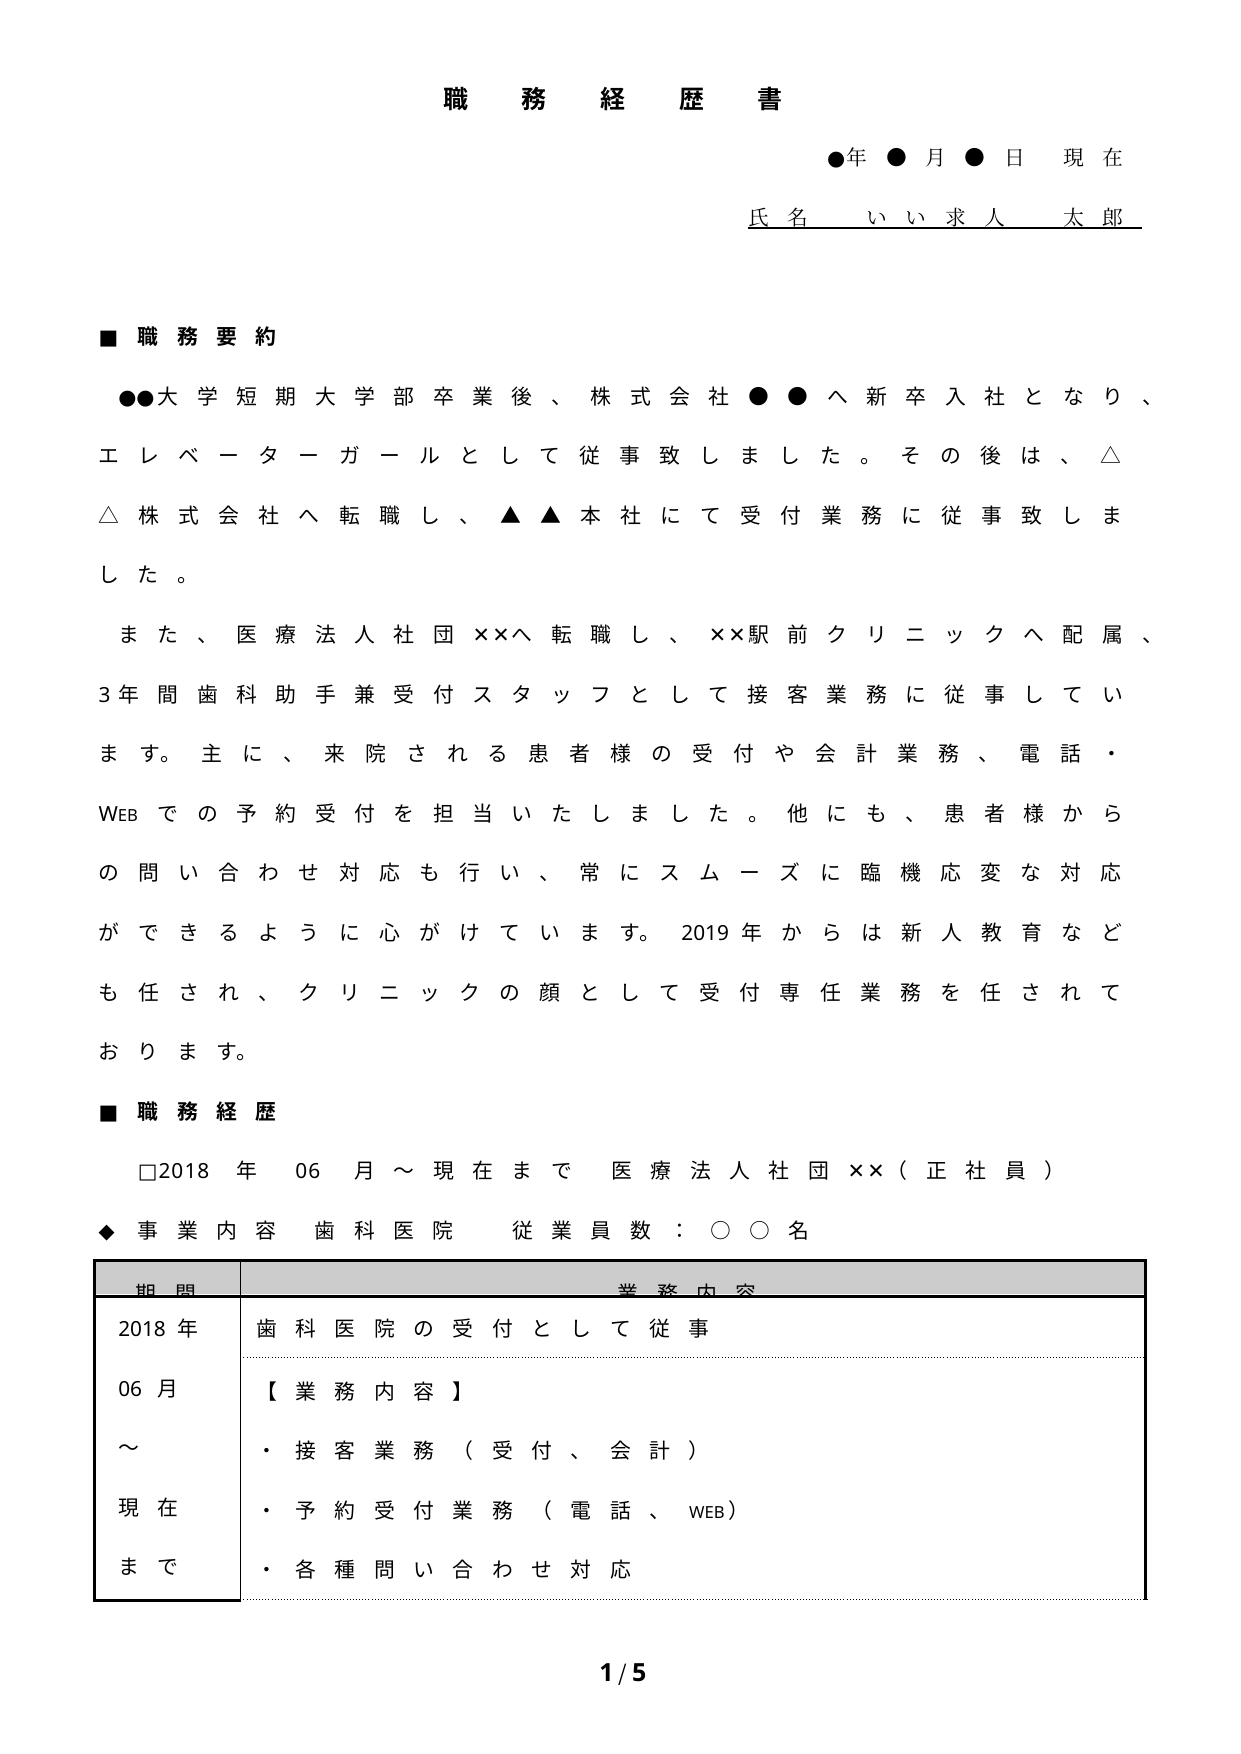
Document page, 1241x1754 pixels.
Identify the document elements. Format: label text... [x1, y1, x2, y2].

text □2018年06月～現在まで 医療法人社団✕✕（正社員） [98, 1140, 1142, 1199]
text ●年●月●日 現在 [98, 127, 1142, 187]
table_cell 歯科医院の受付として従事 [241, 1298, 1144, 1357]
table_header 期間 [96, 1262, 240, 1294]
text 氏名 いい求人 太郎 [98, 187, 1142, 246]
text ■職務経歴 [98, 1080, 1142, 1140]
text ◆事業内容 歯科医院 従業員数：○○名 [98, 1199, 1142, 1259]
text また、医療法人社団✕✕へ転職し、✕✕駅前クリニックへ配属、3年間歯科助手兼受付スタッフとして接客業務に従事しています。主に、来院される患者様の受付や会計業務、電話・Webでの予約受付を担当いたしました。他にも、患者様からの問い合わせ対応も行い、常にスムーズに臨機応変な対応ができるように心がけています。2019年からは新人教育なども任され、クリニックの顔として受付専任業務を任されております。 [98, 604, 1142, 1080]
text 職 務 経 歴 書 [98, 67, 1142, 127]
table_header 業務内容 [241, 1262, 1144, 1294]
text ■職務要約 [98, 306, 1142, 365]
text ●●大学短期大学部卒業後、株式会社●●へ新卒入社となり、エレベーターガールとして従事致しました。その後は、△△株式会社へ転職し、▲▲本社にて受付業務に従事致しました。 [98, 365, 1142, 604]
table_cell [241, 1357, 1144, 1599]
table_cell 2018年06月 ～ 現在まで [96, 1298, 240, 1599]
